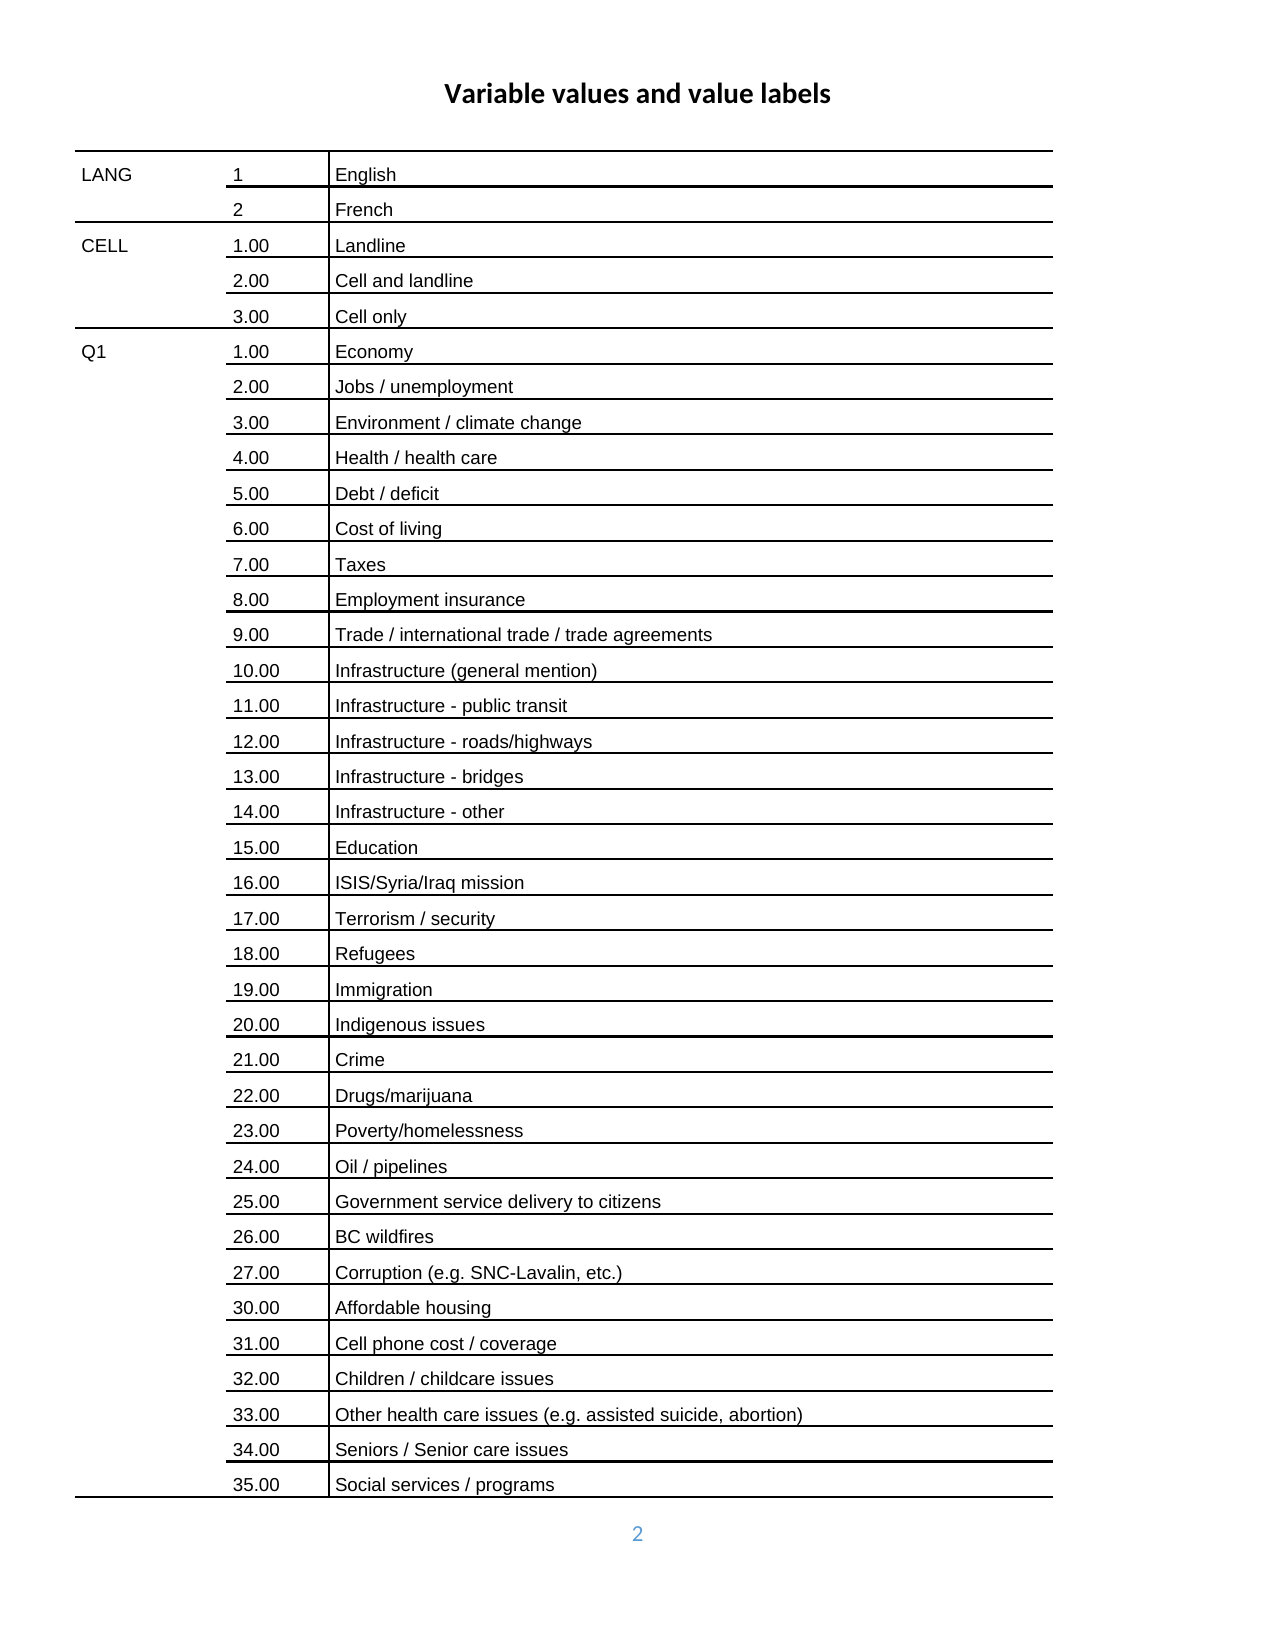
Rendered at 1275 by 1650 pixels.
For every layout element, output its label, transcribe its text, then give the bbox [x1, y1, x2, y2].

table_cell 18.00 [226, 931, 328, 964]
table_cell 15.00 [226, 825, 328, 858]
table_cell 23.00 [226, 1108, 328, 1142]
table_cell Corruption (e.g. SNC-Lavalin, etc.) [330, 1250, 1053, 1283]
table_cell 17.00 [226, 896, 328, 929]
table_cell 30.00 [226, 1285, 328, 1319]
table_cell Poverty/homelessness [330, 1108, 1053, 1142]
table_cell Terrorism / security [330, 896, 1053, 929]
table_cell 7.00 [226, 542, 328, 575]
table_cell Drugs/marijuana [330, 1073, 1053, 1106]
table_cell French [330, 188, 1053, 221]
table_cell 25.00 [226, 1179, 328, 1212]
table_cell Refugees [330, 931, 1053, 964]
table_cell Government service delivery to citizens [330, 1179, 1053, 1212]
table_cell Seniors / Senior care issues [330, 1427, 1053, 1460]
table_cell 13.00 [226, 754, 328, 787]
table_cell 22.00 [226, 1073, 328, 1106]
table_cell Other health care issues (e.g. assisted suicide, abortion) [330, 1392, 1053, 1425]
table_cell Taxes [330, 542, 1053, 575]
table_cell 4.00 [226, 435, 328, 469]
table_cell Environment / climate change [330, 400, 1053, 433]
table_cell Economy [330, 329, 1053, 362]
table_cell 5.00 [226, 471, 328, 504]
table_cell Cost of living [330, 506, 1053, 539]
table_cell 12.00 [226, 719, 328, 752]
table_cell Indigenous issues [330, 1002, 1053, 1035]
table_cell Education [330, 825, 1053, 858]
table_cell 3.00 [226, 294, 328, 327]
table_cell 33.00 [226, 1392, 328, 1425]
table_cell Infrastructure - bridges [330, 754, 1053, 787]
table_cell 1.00 [226, 329, 328, 362]
table_cell 31.00 [226, 1321, 328, 1354]
table_cell 9.00 [226, 613, 328, 646]
table_cell 2.00 [226, 258, 328, 292]
table_cell Infrastructure - roads/highways [330, 719, 1053, 752]
table_cell Affordable housing [330, 1285, 1053, 1319]
table_cell 6.00 [226, 506, 328, 539]
table_cell 34.00 [226, 1427, 328, 1460]
table_cell Social services / programs [330, 1463, 1053, 1496]
table_cell 16.00 [226, 860, 328, 894]
table_cell 26.00 [226, 1215, 328, 1248]
table_cell Trade / international trade / trade agreements [330, 613, 1053, 646]
table_cell 2.00 [226, 365, 328, 398]
table_cell Jobs / unemployment [330, 365, 1053, 398]
table_cell Debt / deficit [330, 471, 1053, 504]
table_cell 2 [226, 188, 328, 221]
table_cell Infrastructure (general mention) [330, 648, 1053, 681]
table_cell Employment insurance [330, 577, 1053, 610]
table_cell ISIS/Syria/Iraq mission [330, 860, 1053, 894]
table_cell 10.00 [226, 648, 328, 681]
table_cell 27.00 [226, 1250, 328, 1283]
table_cell 35.00 [226, 1463, 328, 1496]
table_cell 11.00 [226, 683, 328, 717]
table_cell Cell phone cost / coverage [330, 1321, 1053, 1354]
table_cell Cell only [330, 294, 1053, 327]
table_cell Immigration [330, 967, 1053, 1000]
table_cell 20.00 [226, 1002, 328, 1035]
table_cell Infrastructure - public transit [330, 683, 1053, 717]
table_cell Infrastructure - other [330, 790, 1053, 823]
table_cell 19.00 [226, 967, 328, 1000]
table_cell Q1 [75, 329, 226, 1496]
table_cell BC wildfires [330, 1215, 1053, 1248]
table_cell CELL [75, 223, 226, 327]
table_cell Crime [330, 1038, 1053, 1071]
table_cell Cell and landline [330, 258, 1053, 292]
table_cell 8.00 [226, 577, 328, 610]
table_cell LANG [75, 152, 226, 221]
table_cell Children / childcare issues [330, 1356, 1053, 1389]
table_cell 1 [226, 152, 328, 185]
table_cell Landline [330, 223, 1053, 256]
table_cell 3.00 [226, 400, 328, 433]
table_cell 14.00 [226, 790, 328, 823]
table_cell Oil / pipelines [330, 1144, 1053, 1177]
table_cell English [330, 152, 1053, 185]
table_cell 32.00 [226, 1356, 328, 1389]
table_cell 21.00 [226, 1038, 328, 1071]
table_cell Health / health care [330, 435, 1053, 469]
table_cell 24.00 [226, 1144, 328, 1177]
table_cell 1.00 [226, 223, 328, 256]
